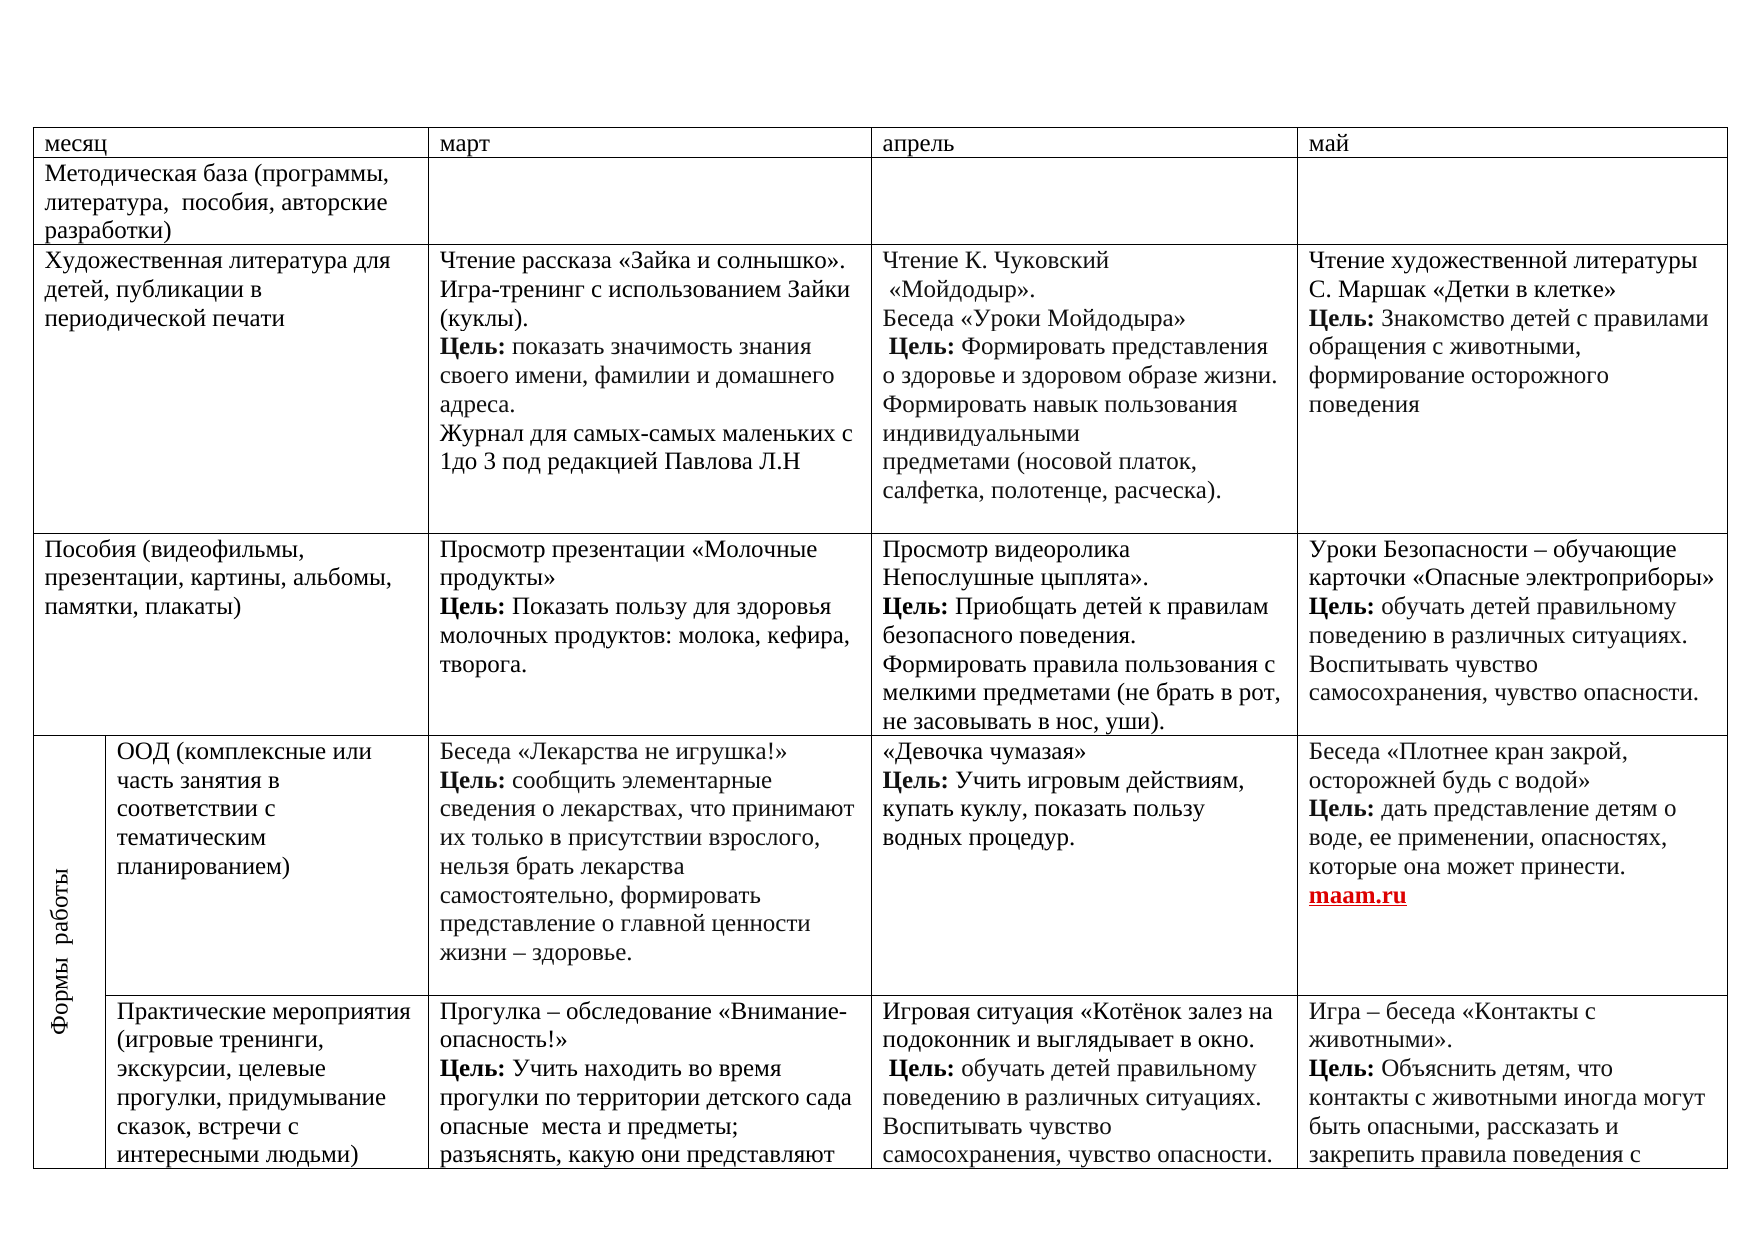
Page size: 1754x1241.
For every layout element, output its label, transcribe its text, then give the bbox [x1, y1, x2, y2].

table_header март [429, 128, 871, 157]
table_cell «Девочка чумазая» Цель: Учить игровым действиям, купать куклу, показать пользу водных процедур. [872, 736, 1297, 995]
table_cell Методическая база (программы, литература, пособия, авторские разработки) [34, 158, 428, 244]
table_cell Чтение рассказа «Зайка и солнышко». Игра-тренинг с использованием Зайки (куклы). Цель: показать значимость знания своего имени, фамилии и домашнего адреса. Журнал для самых-самых маленьких с 1до 3 под редакцией Павлова Л.Н [429, 245, 871, 533]
table_cell [429, 158, 871, 244]
table_cell ООД (комплексные или часть занятия в соответствии с тематическим планированием) [106, 736, 428, 995]
table_cell Просмотр видеоролика Непослушные цыплята». Цель: Приобщать детей к правилам безопасного поведения. Формировать правила пользования с мелкими предметами (не брать в рот, не засовывать в нос, уши). [872, 534, 1297, 735]
table_cell Просмотр презентации «Молочные продукты» Цель: Показать пользу для здоровья молочных продуктов: молока, кефира, творога. [429, 534, 871, 735]
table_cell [106, 996, 428, 1168]
table_cell [1298, 158, 1727, 244]
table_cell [872, 996, 1297, 1168]
table_header месяц [34, 128, 428, 157]
table_cell Пособия (видеофильмы, презентации, картины, альбомы, памятки, плакаты) [34, 534, 428, 735]
table_cell Уроки Безопасности – обучающие карточки «Опасные электроприборы» Цель: обучать детей правильному поведению в различных ситуациях. Воспитывать чувство самосохранения, чувство опасности. [1298, 534, 1727, 735]
table_header апрель [872, 128, 1297, 157]
table_cell Беседа «Плотнее кран закрой, осторожней будь с водой» Цель: дать представление детям о воде, ее применении, опасностях, которые она может принести. maam.ru [1298, 736, 1727, 995]
table_cell Художественная литература для детей, публикации в периодической печати [34, 245, 428, 533]
table_header май [1298, 128, 1727, 157]
table_cell Беседа «Лекарства не игрушка!» Цель: сообщить элементарные сведения о лекарствах, что принимают их только в присутствии взрослого, нельзя брать лекарства самостоятельно, формировать представление о главной ценности жизни – здоровье. [429, 736, 871, 995]
table_cell Формы работы [34, 736, 105, 1168]
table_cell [429, 996, 871, 1168]
table_cell [872, 158, 1297, 244]
table_cell Чтение художественной литературы С. Маршак «Детки в клетке» Цель: Знакомство детей с правилами обращения с животными, формирование осторожного поведения [1298, 245, 1727, 533]
table_cell Чтение К. Чуковский «Мойдодыр». Беседа «Уроки Мойдодыра» Цель: Формировать представления о здоровье и здоровом образе жизни. Формировать навык пользования индивидуальными предметами (носовой платок, салфетка, полотенце, расческа). [872, 245, 1297, 533]
